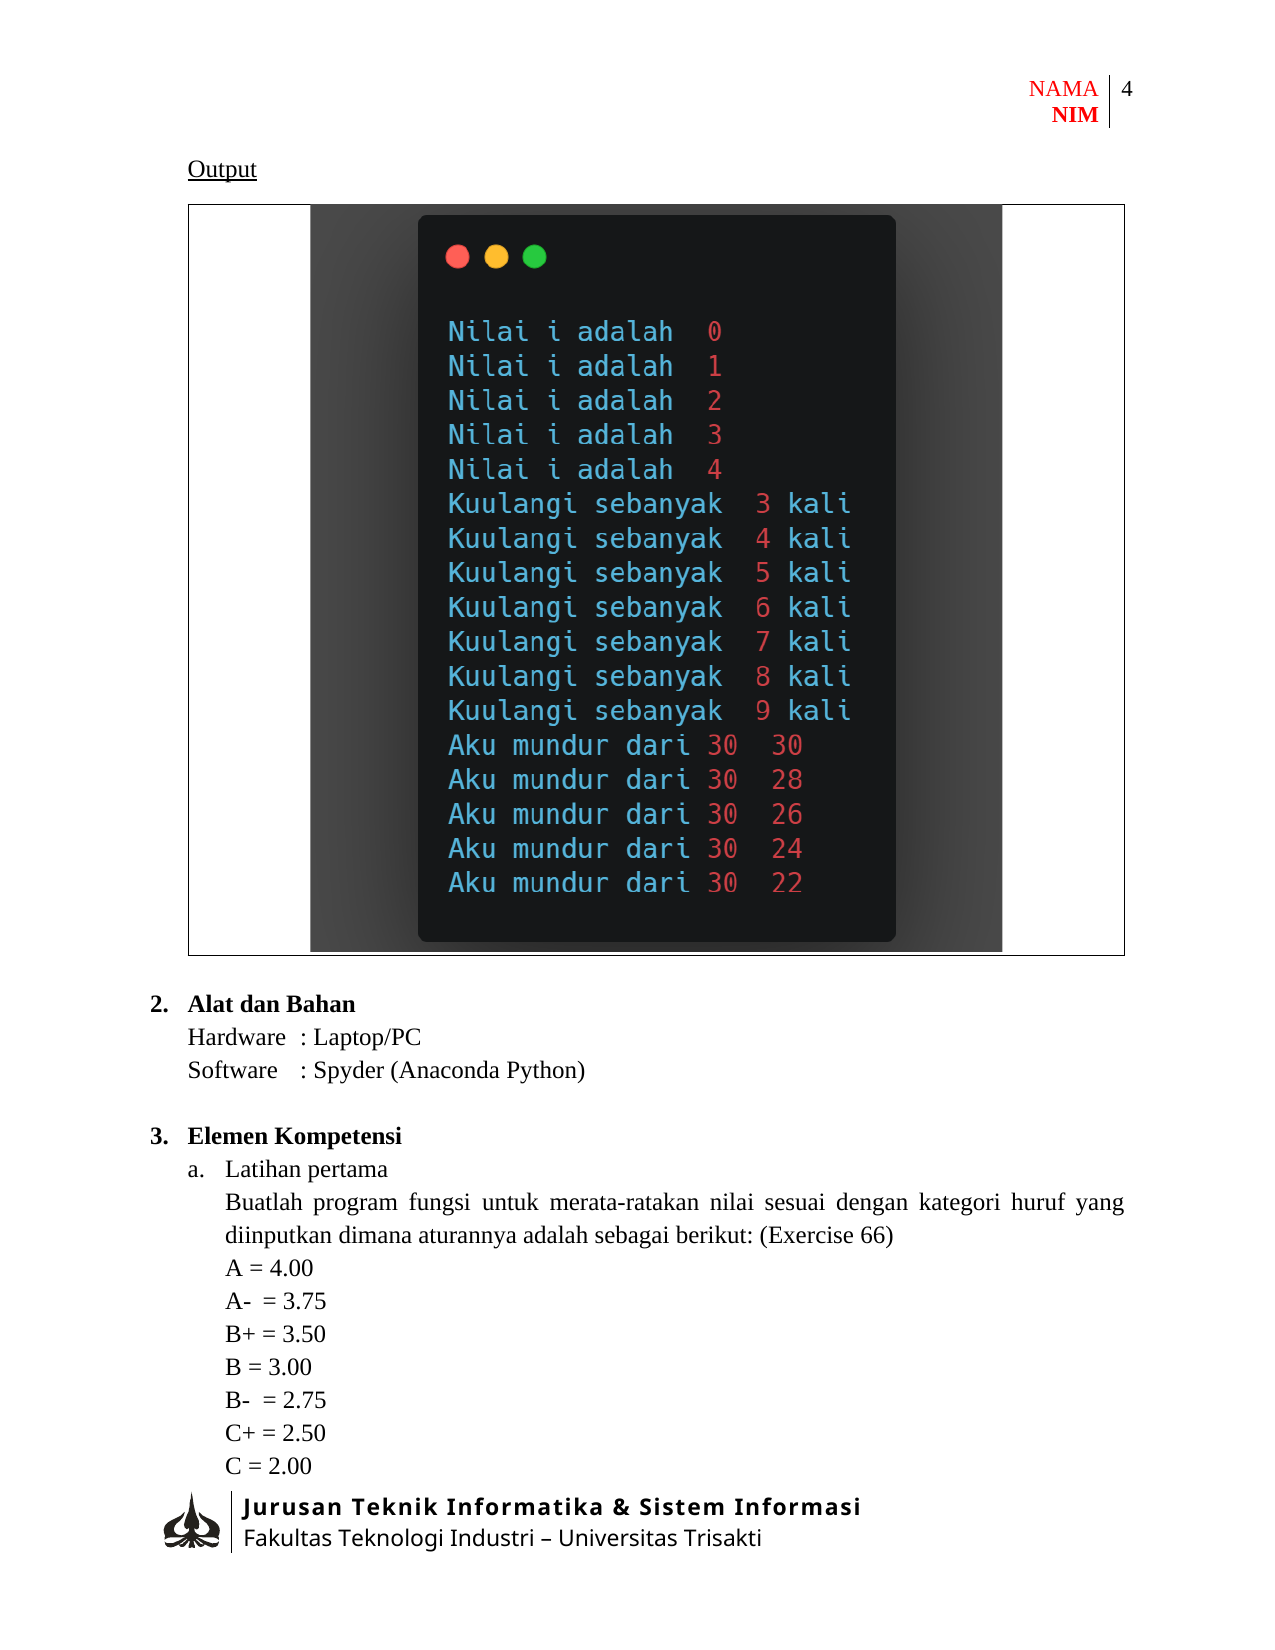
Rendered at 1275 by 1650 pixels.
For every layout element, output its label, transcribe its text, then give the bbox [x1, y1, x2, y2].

list = 3.75 [225, 1286, 1125, 1315]
list B+ = 3.50 [225, 1319, 1125, 1348]
list Hardware : Laptop/PC [187, 1022, 1125, 1051]
list B = 3.00 [225, 1352, 1125, 1381]
list Software : Spyder (Anaconda Python) [187, 1055, 1125, 1084]
list A = 4.00 [225, 1253, 1125, 1282]
list Output [187, 154, 1125, 183]
picture [310, 204, 1003, 952]
list Alat dan Bahan [150, 989, 1125, 1018]
list = 2.75 [225, 1385, 1125, 1414]
list Elemen Kompetensi [150, 1121, 1125, 1150]
table_header [189, 205, 1124, 955]
list Buatlah program fungsi untuk merata-ratakan nilai sesuai dengan kategori huruf yang diinputkan dimana aturannya adalah sebagai berikut: (Exercise 66) [225, 1187, 1125, 1249]
list C+ = 2.50 [225, 1418, 1125, 1447]
list C = 2.00 [225, 1451, 1125, 1480]
list Latihan pertama [187, 1154, 1125, 1183]
